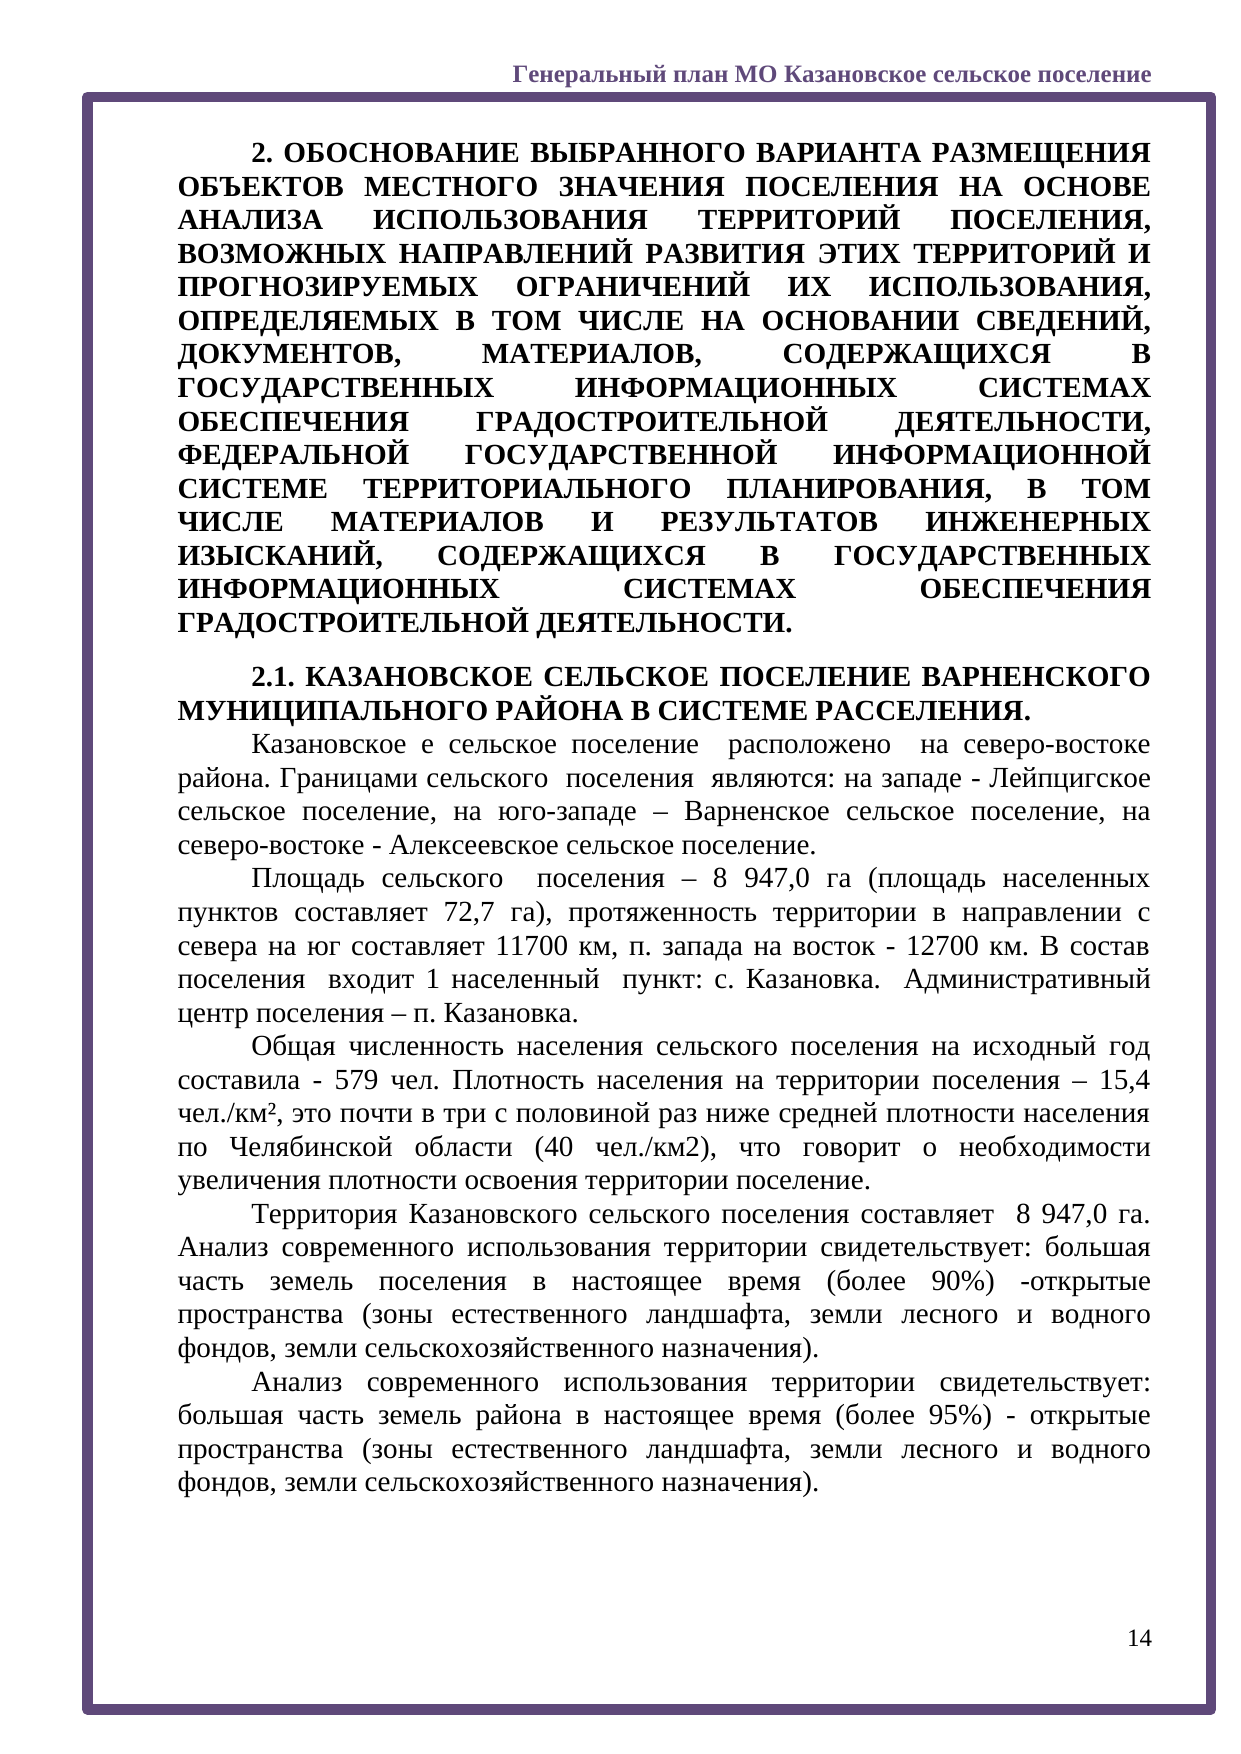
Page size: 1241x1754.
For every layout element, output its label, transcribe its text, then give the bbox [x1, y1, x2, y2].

text Казановское е сельское поселение расположено на северо-востоке района. Границами сельского поселения являются: на западе - Лейпцигское сельское поселение, на юго-западе – Варненское сельское поселение, на северо-востоке - Алексеевское сельское поселение. [177, 726, 1152, 861]
text Площадь сельского поселения – 8 947,0 га (площадь населенных пунктов составляет 72,7 га), протяженность территории в направлении с севера на юг составляет 11700 км, п. запада на восток - 12700 км. В состав поселения входит 1 населенный пункт: с. Казановка. Административный центр поселения – п. Казановка. [177, 861, 1152, 1028]
text Анализ современного использования территории свидетельствует: большая часть земель района в настоящее время (более 95%) - открытые пространства (зоны естественного ландшафта, земли лесного и водного фондов, земли сельскохозяйственного назначения). [177, 1364, 1152, 1498]
text Общая численность населения сельского поселения на исходный год составила - 579 чел. Плотность населения на территории поселения – 15,4 чел./км², это почти в три с половиной раз ниже средней плотности населения по Челябинской области (40 чел./км2), что говорит о необходимости увеличения плотности освоения территории поселение. [177, 1028, 1152, 1196]
subtitle 2. Обоснование выбранного варианта размещения объектов местного значения поселения на основе анализа использования территорий поселения, возможных направлений развития этих территорий и прогнозируемых ограничений их использования, определяемых в том числе на основании сведений, документов, материалов, содержащихся в государственных информационных системах обеспечения градостроительной деятельности, федеральной государственной информационной системе территориального планирования, в том числе материалов и результатов инженерных изысканий, содержащихся в государственных информационных системах обеспечения градостроительной деятельности. [177, 135, 1152, 638]
text Территория Казановского сельского поселения составляет 8 947,0 га. Анализ современного использования территории свидетельствует: большая часть земель поселения в настоящее время (более 90%) -открытые пространства (зоны естественного ландшафта, земли лесного и водного фондов, земли сельскохозяйственного назначения). [177, 1196, 1152, 1364]
subtitle 2.1. КАЗАНОВСКОЕ сельское поселение Варненского муниципального района в системе расселения. [177, 659, 1152, 726]
